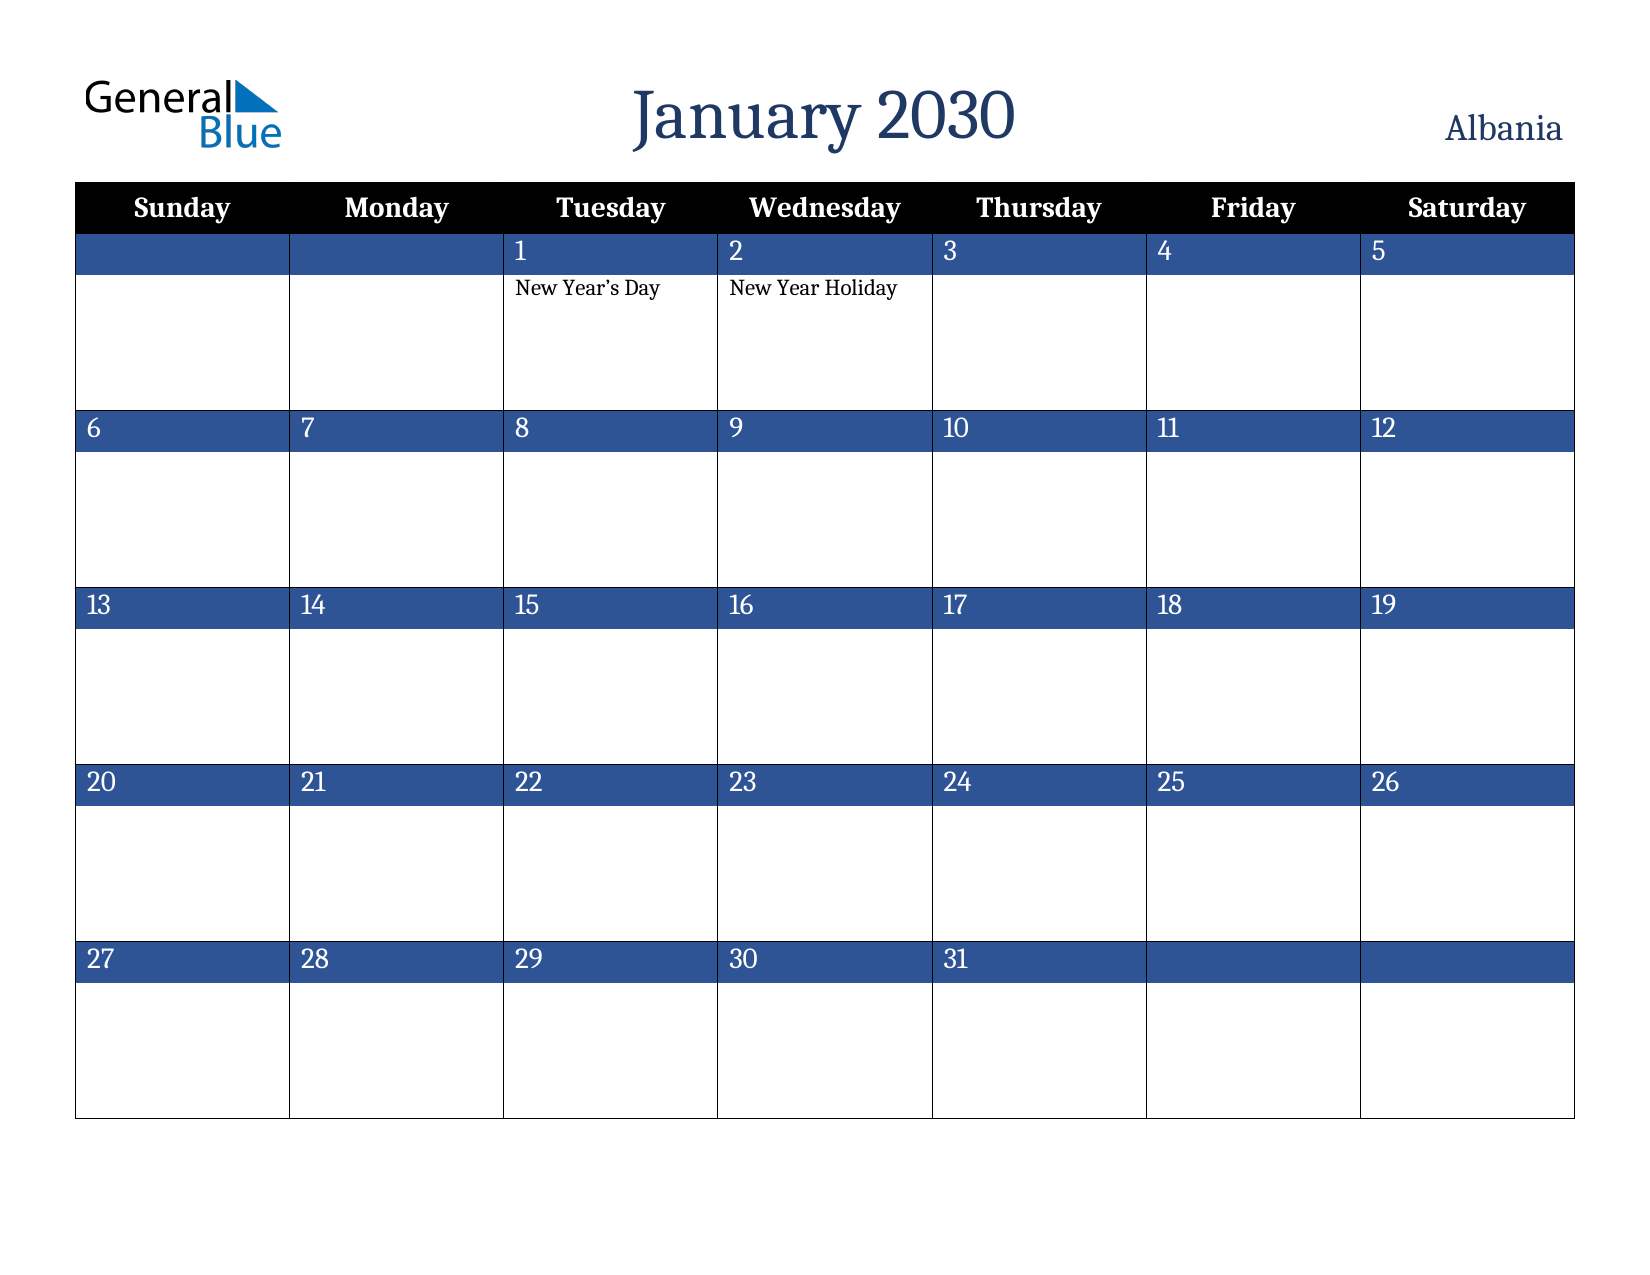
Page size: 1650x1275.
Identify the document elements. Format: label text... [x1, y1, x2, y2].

table_cell 30 [718, 942, 932, 983]
table_cell [290, 806, 503, 941]
table_cell 26 [1361, 765, 1574, 806]
table_cell 10 [933, 411, 1146, 452]
table_cell 31 [933, 942, 1146, 983]
table_cell Monday [290, 183, 503, 233]
table_cell 27 [76, 942, 289, 983]
table_cell [76, 234, 289, 275]
table_cell 14 [290, 588, 503, 629]
table_cell Friday [1147, 183, 1360, 233]
table_cell [1147, 942, 1360, 983]
table_cell 25 [1147, 765, 1360, 806]
table_cell [76, 806, 289, 941]
table_cell [933, 983, 1146, 1118]
table_cell [1147, 806, 1360, 941]
table_cell Wednesday [718, 183, 932, 233]
table_cell 29 [504, 942, 717, 983]
table_header January 2030 [504, 75, 1146, 182]
table_cell [290, 629, 503, 764]
table_cell [76, 275, 289, 410]
table_cell 15 [504, 588, 717, 629]
table_cell 9 [718, 411, 932, 452]
table_cell 28 [290, 942, 503, 983]
table_header [76, 75, 503, 182]
table_cell 2 [718, 234, 932, 275]
table_cell [76, 983, 289, 1118]
table_cell 22 [504, 765, 717, 806]
table_cell New Year’s Day [504, 275, 717, 410]
table_cell [76, 629, 289, 764]
table_cell 3 [933, 234, 1146, 275]
table_cell 21 [290, 765, 503, 806]
table_cell 7 [290, 411, 503, 452]
table_cell 6 [76, 411, 289, 452]
table_cell 1 [504, 234, 717, 275]
table_cell New Year Holiday [718, 275, 932, 410]
table_cell [1361, 452, 1574, 587]
table_cell [1147, 983, 1360, 1118]
table_cell [718, 983, 932, 1118]
table_cell 8 [504, 411, 717, 452]
table_cell 11 [1147, 411, 1360, 452]
table_cell [290, 452, 503, 587]
table_cell 17 [933, 588, 1146, 629]
table_cell Thursday [933, 183, 1146, 233]
table_header Albania [1146, 75, 1574, 182]
table_cell [1147, 275, 1360, 410]
table_cell [718, 806, 932, 941]
table_cell 13 [76, 588, 289, 629]
table_cell Tuesday [504, 183, 717, 233]
table_cell [933, 629, 1146, 764]
table_cell [290, 983, 503, 1118]
table_cell Saturday [1361, 183, 1574, 233]
table_cell [933, 275, 1146, 410]
table_cell 20 [76, 765, 289, 806]
table_cell 5 [1361, 234, 1574, 275]
table_cell 24 [933, 765, 1146, 806]
table_cell 16 [718, 588, 932, 629]
table_cell 12 [1361, 411, 1574, 452]
table_cell [718, 629, 932, 764]
table_cell [504, 452, 717, 587]
table_cell [1361, 806, 1574, 941]
table_cell 4 [1147, 234, 1360, 275]
table_cell Sunday [76, 183, 289, 233]
table_cell [504, 629, 717, 764]
table_cell 18 [1147, 588, 1360, 629]
table_cell [718, 452, 932, 587]
table_cell [1147, 629, 1360, 764]
table_cell [504, 983, 717, 1118]
table_cell [1147, 452, 1360, 587]
table_cell [933, 452, 1146, 587]
picture [86, 80, 281, 148]
table_cell [290, 275, 503, 410]
table_cell 19 [1361, 588, 1574, 629]
table_cell [504, 806, 717, 941]
table_cell [290, 234, 503, 275]
table_cell [1361, 942, 1574, 983]
table_cell 23 [718, 765, 932, 806]
table_cell [1361, 983, 1574, 1118]
table_cell [1361, 275, 1574, 410]
table_cell [76, 452, 289, 587]
table_cell [1361, 629, 1574, 764]
table_cell [933, 806, 1146, 941]
